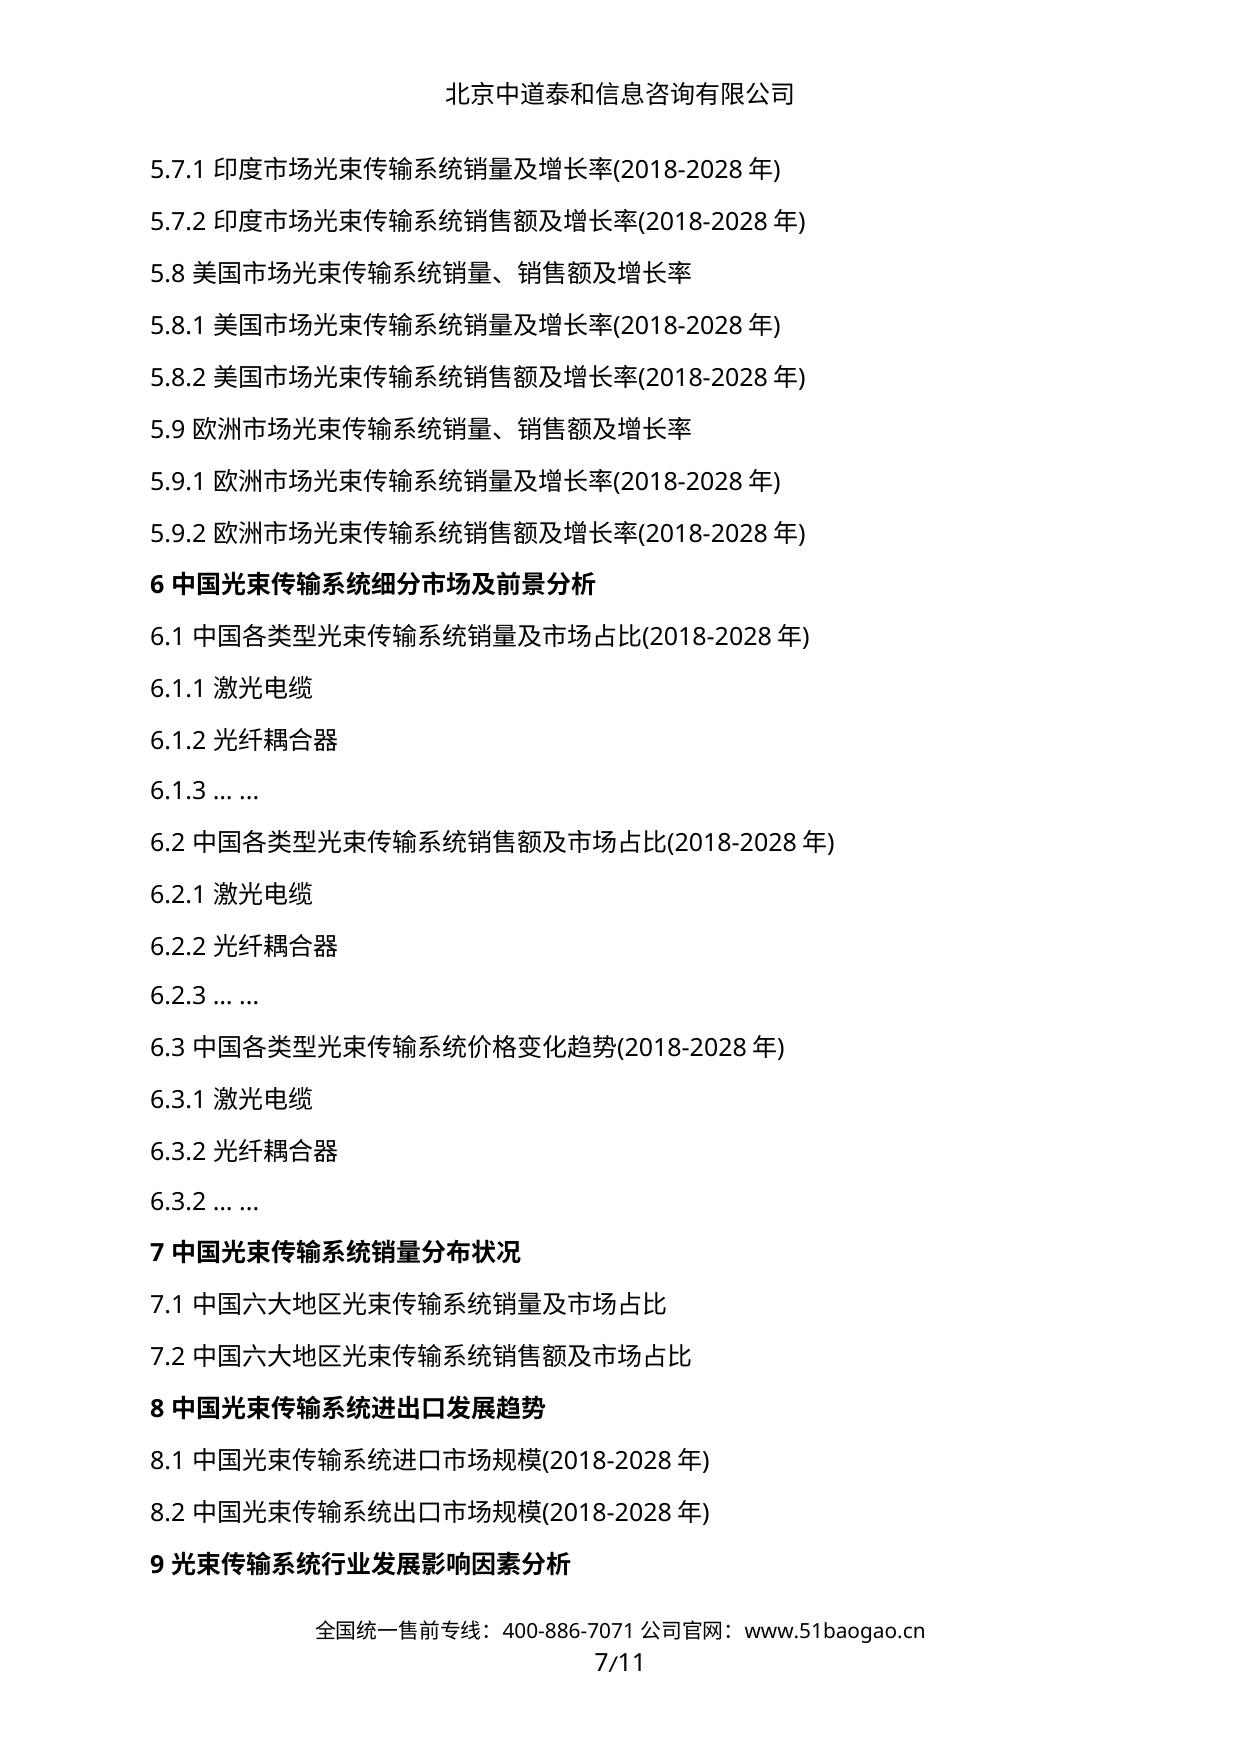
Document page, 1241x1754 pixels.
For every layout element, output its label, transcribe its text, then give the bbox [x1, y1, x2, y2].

text 5.8 美国市场光束传输系统销量、销售额及增长率 [150, 254, 1090, 290]
text 6.2.2 光纤耦合器 [150, 926, 1090, 962]
text 5.7.2 印度市场光束传输系统销售额及增长率(2018-2028年) [150, 202, 1090, 238]
text 8.1 中国光束传输系统进口市场规模(2018-2028年) [150, 1440, 1090, 1477]
text 5.7.1 印度市场光束传输系统销量及增长率(2018-2028年) [150, 150, 1090, 186]
text 6.3 中国各类型光束传输系统价格变化趋势(2018-2028年) [150, 1027, 1090, 1064]
text 6.3.2 … ... [150, 1183, 1090, 1217]
text 6.3.2 光纤耦合器 [150, 1131, 1090, 1167]
text 6.1.2 光纤耦合器 [150, 721, 1090, 757]
text 5.9 欧洲市场光束传输系统销量、销售额及增长率 [150, 409, 1090, 446]
text 5.9.2 欧洲市场光束传输系统销售额及增长率(2018-2028年) [150, 513, 1090, 549]
text 9 光束传输系统行业发展影响因素分析 [150, 1544, 1090, 1580]
text 7.1 中国六大地区光束传输系统销量及市场占比 [150, 1285, 1090, 1321]
text 6.1 中国各类型光束传输系统销量及市场占比(2018-2028年) [150, 617, 1090, 653]
text 6.2.1 激光电缆 [150, 874, 1090, 910]
text 6.1.1 激光电缆 [150, 669, 1090, 705]
text 6.3.1 激光电缆 [150, 1079, 1090, 1116]
text 5.8.1 美国市场光束传输系统销量及增长率(2018-2028年) [150, 306, 1090, 342]
text 8 中国光束传输系统进出口发展趋势 [150, 1388, 1090, 1425]
text 7 中国光束传输系统销量分布状况 [150, 1233, 1090, 1269]
text 5.8.2 美国市场光束传输系统销售额及增长率(2018-2028年) [150, 357, 1090, 394]
text 6 中国光束传输系统细分市场及前景分析 [150, 565, 1090, 601]
text 8.2 中国光束传输系统出口市场规模(2018-2028年) [150, 1492, 1090, 1528]
text 6.1.3 … ... [150, 772, 1090, 807]
text 6.2 中国各类型光束传输系统销售额及市场占比(2018-2028年) [150, 822, 1090, 858]
text 6.2.3 … ... [150, 978, 1090, 1012]
text 7.2 中国六大地区光束传输系统销售额及市场占比 [150, 1337, 1090, 1373]
text 5.9.1 欧洲市场光束传输系统销量及增长率(2018-2028年) [150, 461, 1090, 497]
